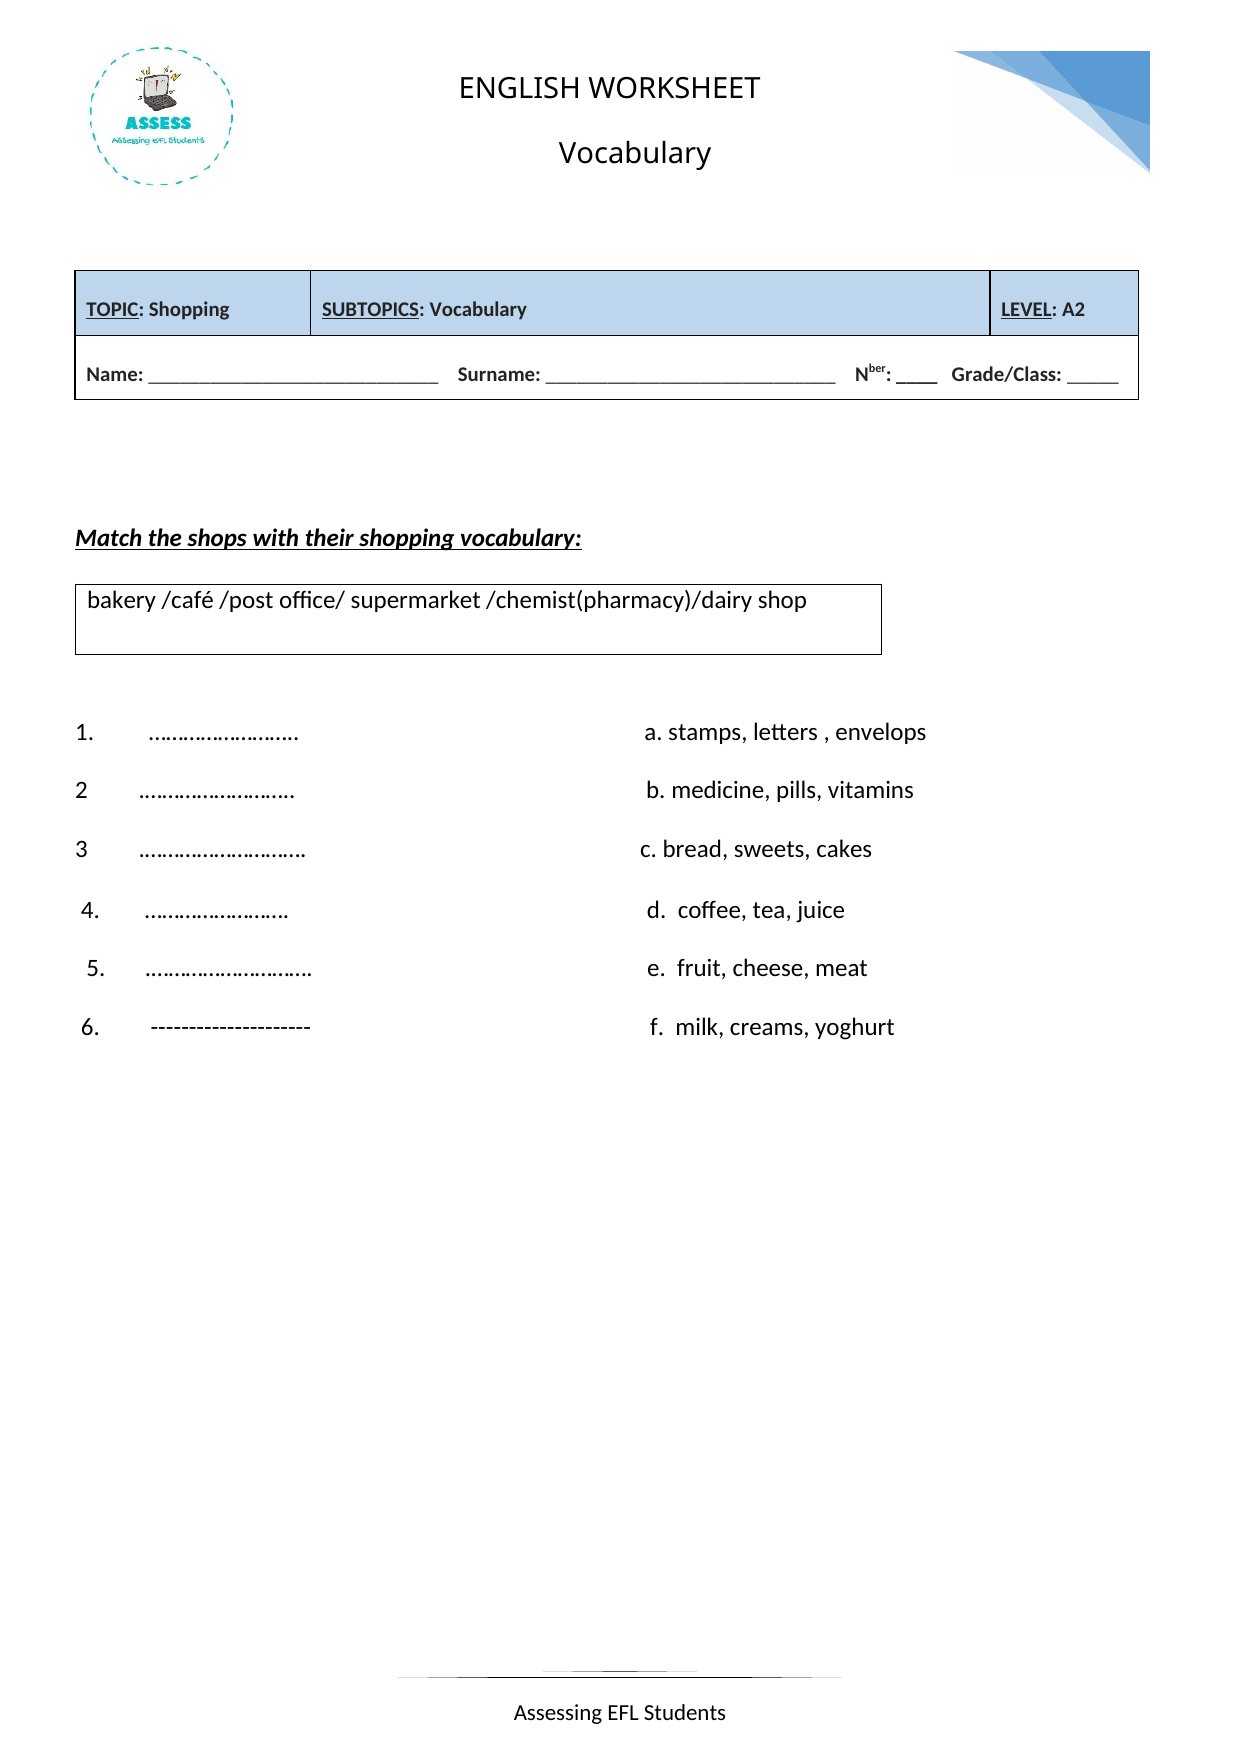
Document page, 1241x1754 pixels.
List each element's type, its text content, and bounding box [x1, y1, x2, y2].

text 3 .………………………. c. bread, sweets, cakes [75, 833, 1164, 863]
text 6. --------------------- f. milk, creams, yoghurt [75, 1011, 1164, 1042]
table_header bakery /café /post office/ supermarket /chemist(pharmacy)/dairy shop [76, 585, 881, 654]
picture [87, 42, 238, 193]
text Match the shops with their shopping vocabulary: [75, 522, 1164, 553]
table_header TOPIC: Shopping [76, 271, 310, 335]
table_header SUBTOPICS: Vocabulary [311, 271, 989, 335]
picture [951, 51, 1150, 174]
table_header LEVEL: A2 [991, 271, 1138, 335]
text 1. …………………….. a. stamps, letters , envelops [75, 716, 1164, 746]
text 5. .………………………. e. fruit, cheese, meat [75, 952, 1164, 983]
text 4. ……………………. d. coffee, tea, juice [75, 894, 1164, 924]
table_cell Name: ____________________________ Surname: ____________________________ Nber: ____ Grade/Class: _____ [76, 336, 1138, 399]
text 2 .…………………….. b. medicine, pills, vitamins [75, 774, 1164, 805]
